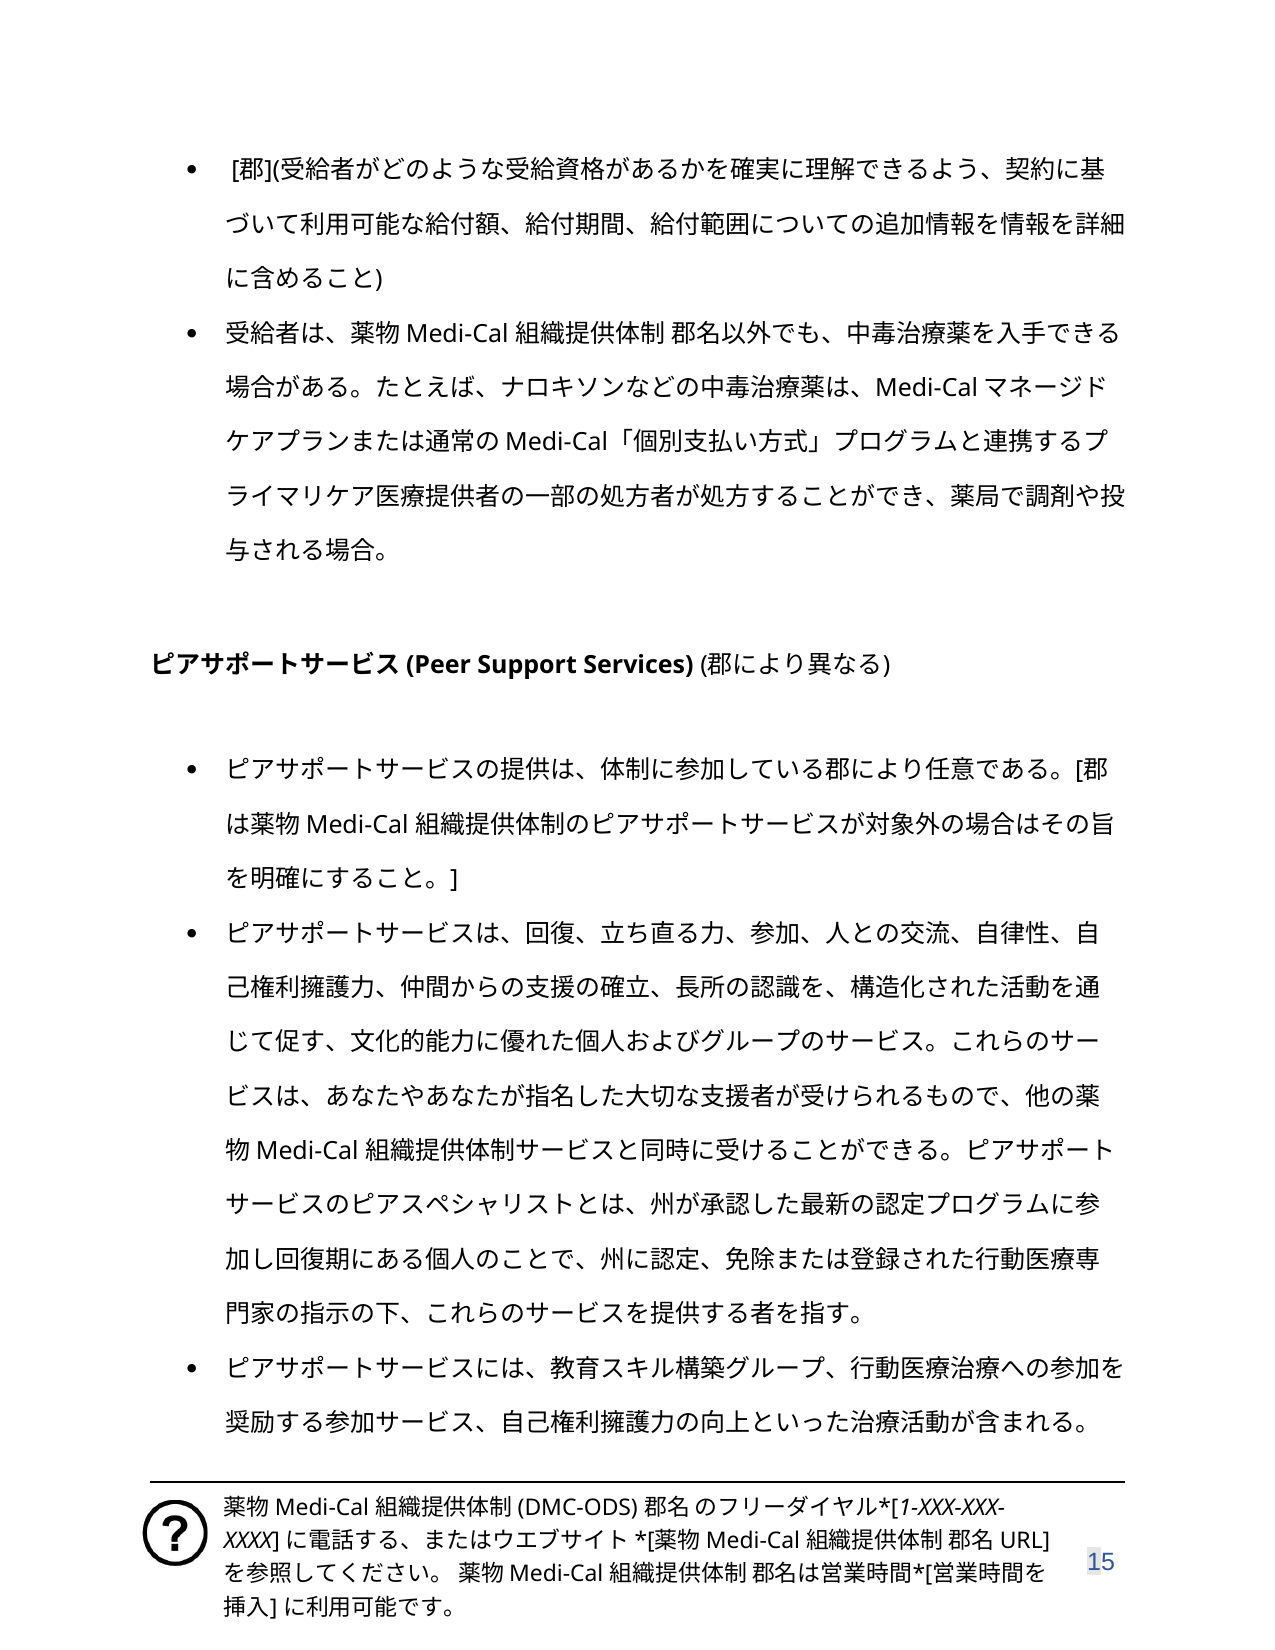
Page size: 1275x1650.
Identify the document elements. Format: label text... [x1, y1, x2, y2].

list ピアサポートサービスには、教育スキル構築グループ、行動医療治療への参加を奨励する参加サービス、自己権利擁護力の向上といった治療活動が含まれる。 [187, 1348, 1125, 1439]
list ピアサポートサービスは、回復、立ち直る力、参加、人との交流、自律性、自己権利擁護力、仲間からの支援の確立、長所の認識を、構造化された活動を通じて促す、文化的能力に優れた個人およびグループのサービス。これらのサービスは、あなたやあなたが指名した大切な支援者が受けられるもので、他の薬物 Medi-Cal 組織提供体制サービスと同時に受けることができる。ピアサポートサービスのピアスペシャリストとは、州が承認した最新の認定プログラムに参加し回復期にある個人のことで、州に認定、免除または登録された行動医療専門家の指示の下、これらのサービスを提供する者を指す。 [187, 913, 1116, 1330]
text ピアサポートサービス (Peer Support Services) (郡により異なる) [150, 644, 1125, 681]
list ピアサポートサービスの提供は、体制に参加している郡により任意である。[郡は薬物 Medi-Cal 組織提供体制のピアサポートサービスが対象外の場合はその旨を明確にすること。] [187, 750, 1125, 895]
picture [142, 1500, 208, 1566]
list [郡](受給者がどのような受給資格があるかを確実に理解できるよう、契約に基づいて利用可能な給付額、給付期間、給付範囲についての追加情報を情報を詳細に含めること) [187, 150, 1125, 295]
list 受給者は、薬物 Medi-Cal 組織提供体制 郡名以外でも、中毒治療薬を入手できる場合がある。たとえば、ナロキソンなどの中毒治療薬は、Medi-Calマネージドケアプランまたは通常のMedi-Cal「個別支払い方式」プログラムと連携するプライマリケア医療提供者の一部の処方者が処方することができ、薬局で調剤や投与される場合。 [187, 313, 1125, 567]
